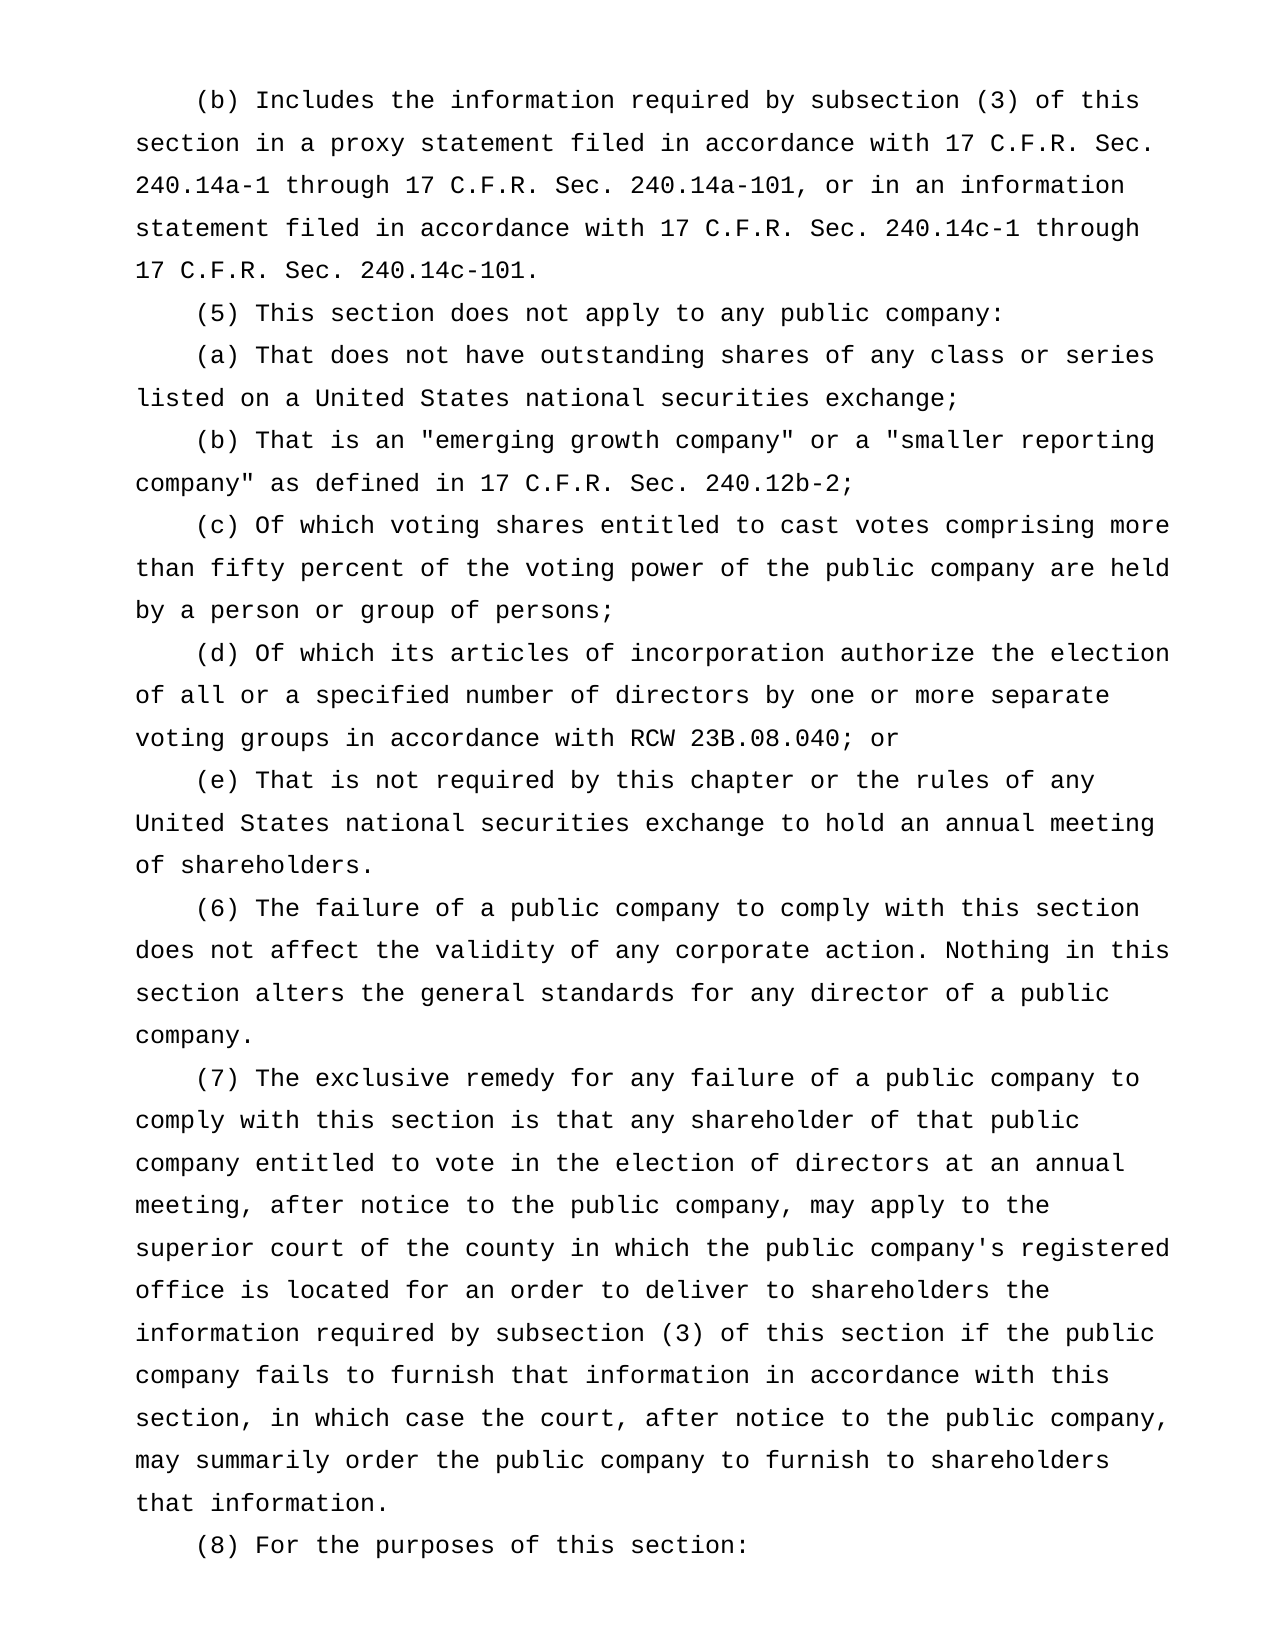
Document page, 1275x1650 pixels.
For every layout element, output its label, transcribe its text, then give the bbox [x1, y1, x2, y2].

text (d) Of which its articles of incorporation authorize the election of all or a specified number of directors by one or more separate voting groups in accordance with RCW 23B.08.040; or [135, 627, 1170, 755]
text (b) Includes the information required by subsection (3) of this section in a proxy statement filed in accordance with 17 C.F.R. Sec. 240.14a-1 through 17 C.F.R. Sec. 240.14a-101, or in an information statement filed in accordance with 17 C.F.R. Sec. 240.14c-1 through 17 C.F.R. Sec. 240.14c-101. [135, 75, 1170, 287]
text (b) That is an "emerging growth company" or a "smaller reporting company" as defined in 17 C.F.R. Sec. 240.12b-2; [135, 415, 1170, 500]
text (e) That is not required by this chapter or the rules of any United States national securities exchange to hold an annual meeting of shareholders. [135, 755, 1170, 882]
text (c) Of which voting shares entitled to cast votes comprising more than fifty percent of the voting power of the public company are held by a person or group of persons; [135, 500, 1170, 627]
text (6) The failure of a public company to comply with this section does not affect the validity of any corporate action. Nothing in this section alters the general standards for any director of a public company. [135, 882, 1170, 1052]
text (7) The exclusive remedy for any failure of a public company to comply with this section is that any shareholder of that public company entitled to vote in the election of directors at an annual meeting, after notice to the public company, may apply to the superior court of the county in which the public company's registered office is located for an order to deliver to shareholders the information required by subsection (3) of this section if the public company fails to furnish that information in accordance with this section, in which case the court, after notice to the public company, may summarily order the public company to furnish to shareholders that information. [135, 1052, 1170, 1520]
text (8) For the purposes of this section: [135, 1520, 1170, 1562]
text (5) This section does not apply to any public company: [135, 287, 1170, 330]
text (a) That does not have outstanding shares of any class or series listed on a United States national securities exchange; [135, 330, 1170, 415]
